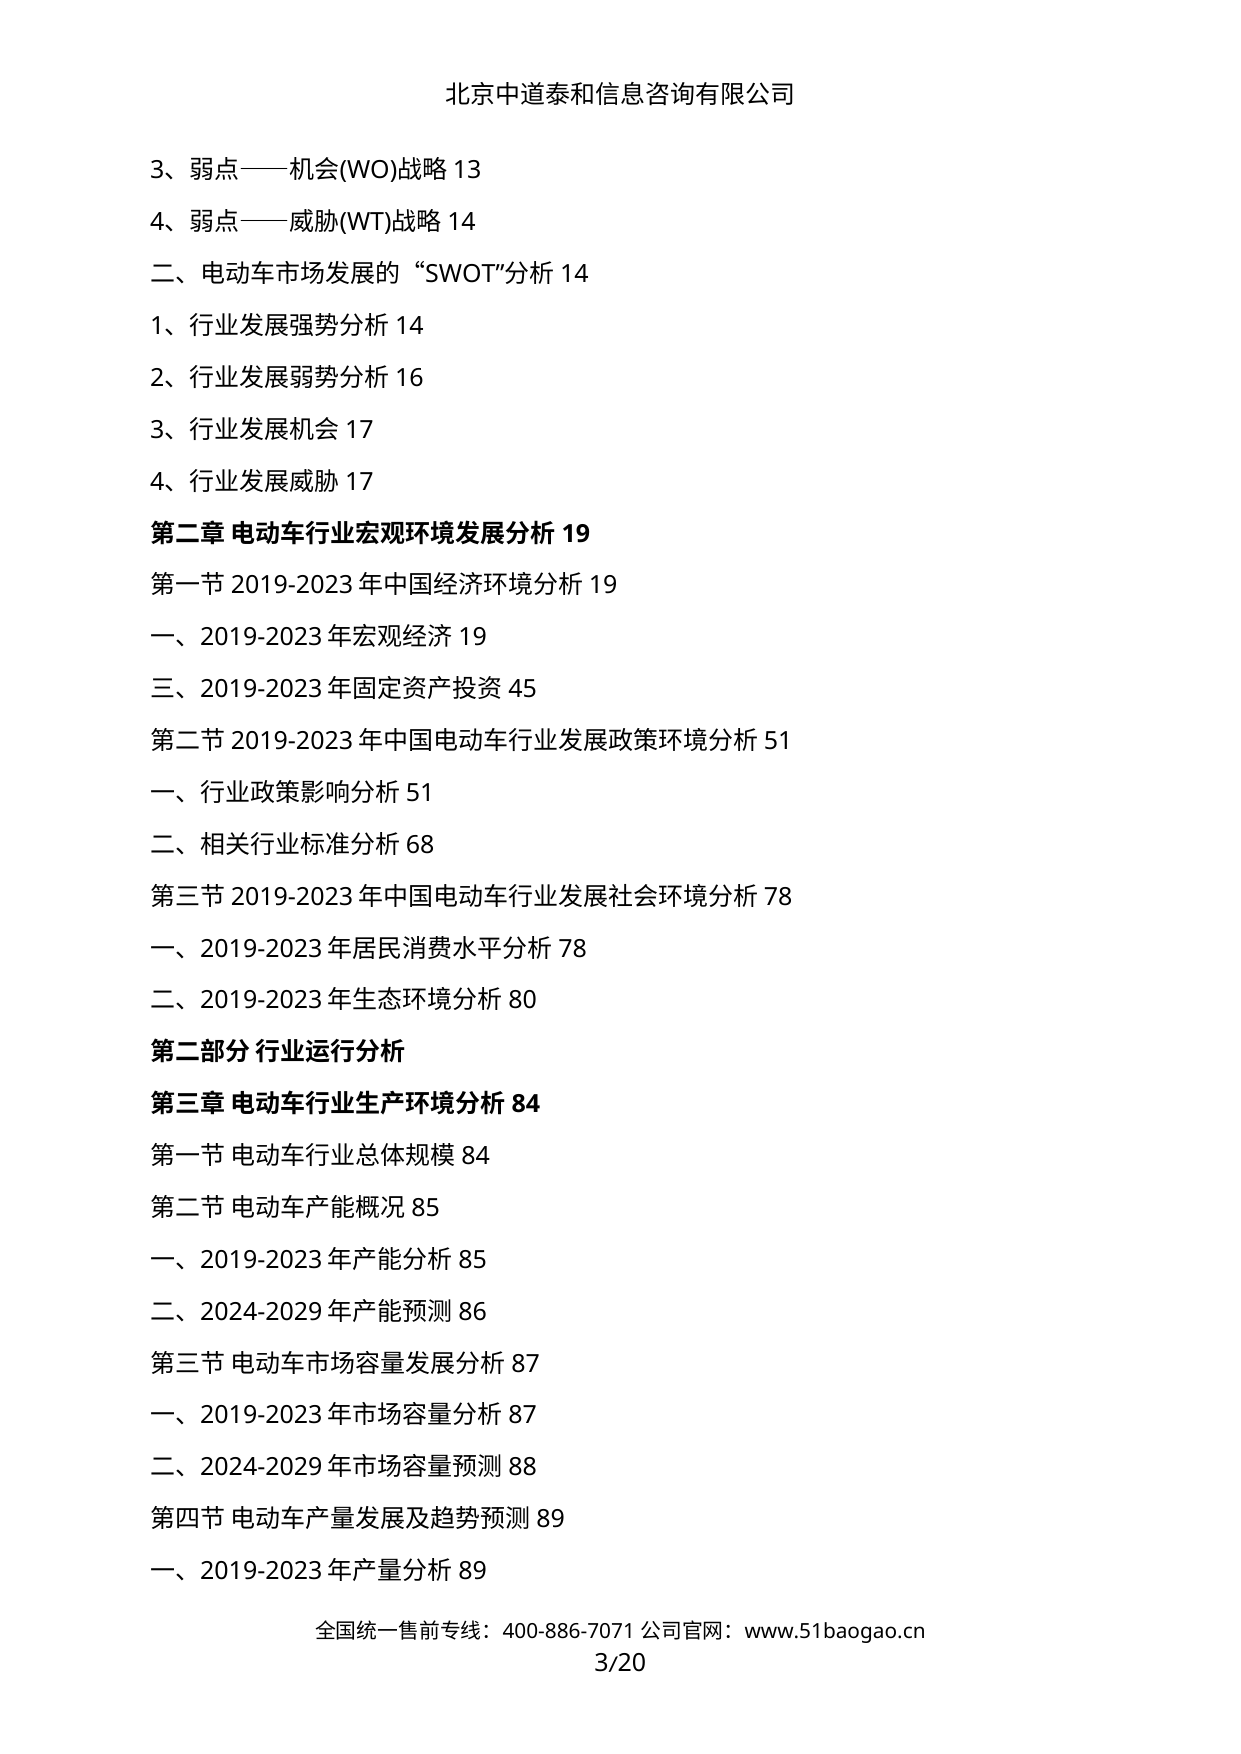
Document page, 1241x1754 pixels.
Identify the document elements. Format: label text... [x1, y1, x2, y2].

text 2、行业发展弱势分析 16 [150, 357, 1090, 394]
text 第四节 电动车产量发展及趋势预测 89 [150, 1499, 1090, 1535]
text 第一节 2019-2023年中国经济环境分析 19 [150, 565, 1090, 601]
text 1、行业发展强势分析 14 [150, 306, 1090, 342]
text 一、2019-2023年居民消费水平分析 78 [150, 928, 1090, 964]
text 第三节 2019-2023年中国电动车行业发展社会环境分析 78 [150, 876, 1090, 912]
text 一、2019-2023年市场容量分析 87 [150, 1395, 1090, 1431]
text 第一节 电动车行业总体规模 84 [150, 1136, 1090, 1172]
text 一、2019-2023年宏观经济 19 [150, 617, 1090, 653]
text 3、弱点——机会(WO)战略 13 [150, 150, 1090, 186]
text 第二节 2019-2023年中国电动车行业发展政策环境分析 51 [150, 721, 1090, 757]
text 4、弱点——威胁(WT)战略 14 [150, 202, 1090, 238]
text 二、相关行业标准分析 68 [150, 824, 1090, 861]
text 三、2019-2023年固定资产投资 45 [150, 669, 1090, 705]
text 第二部分 行业运行分析 [150, 1032, 1090, 1068]
text 第二节 电动车产能概况 85 [150, 1187, 1090, 1224]
text 二、2019-2023年生态环境分析 80 [150, 980, 1090, 1016]
text 第二章 电动车行业宏观环境发展分析 19 [150, 513, 1090, 549]
text 第三节 电动车市场容量发展分析 87 [150, 1343, 1090, 1379]
text 一、2019-2023年产量分析 89 [150, 1551, 1090, 1587]
text 第三章 电动车行业生产环境分析 84 [150, 1084, 1090, 1120]
text 二、2024-2029年市场容量预测 88 [150, 1447, 1090, 1483]
text 二、2024-2029年产能预测 86 [150, 1291, 1090, 1327]
text 3、行业发展机会 17 [150, 409, 1090, 446]
text 二、电动车市场发展的“SWOT”分析 14 [150, 254, 1090, 290]
text 一、行业政策影响分析 51 [150, 772, 1090, 809]
text 4、行业发展威胁 17 [150, 461, 1090, 497]
text 一、2019-2023年产能分析 85 [150, 1239, 1090, 1276]
